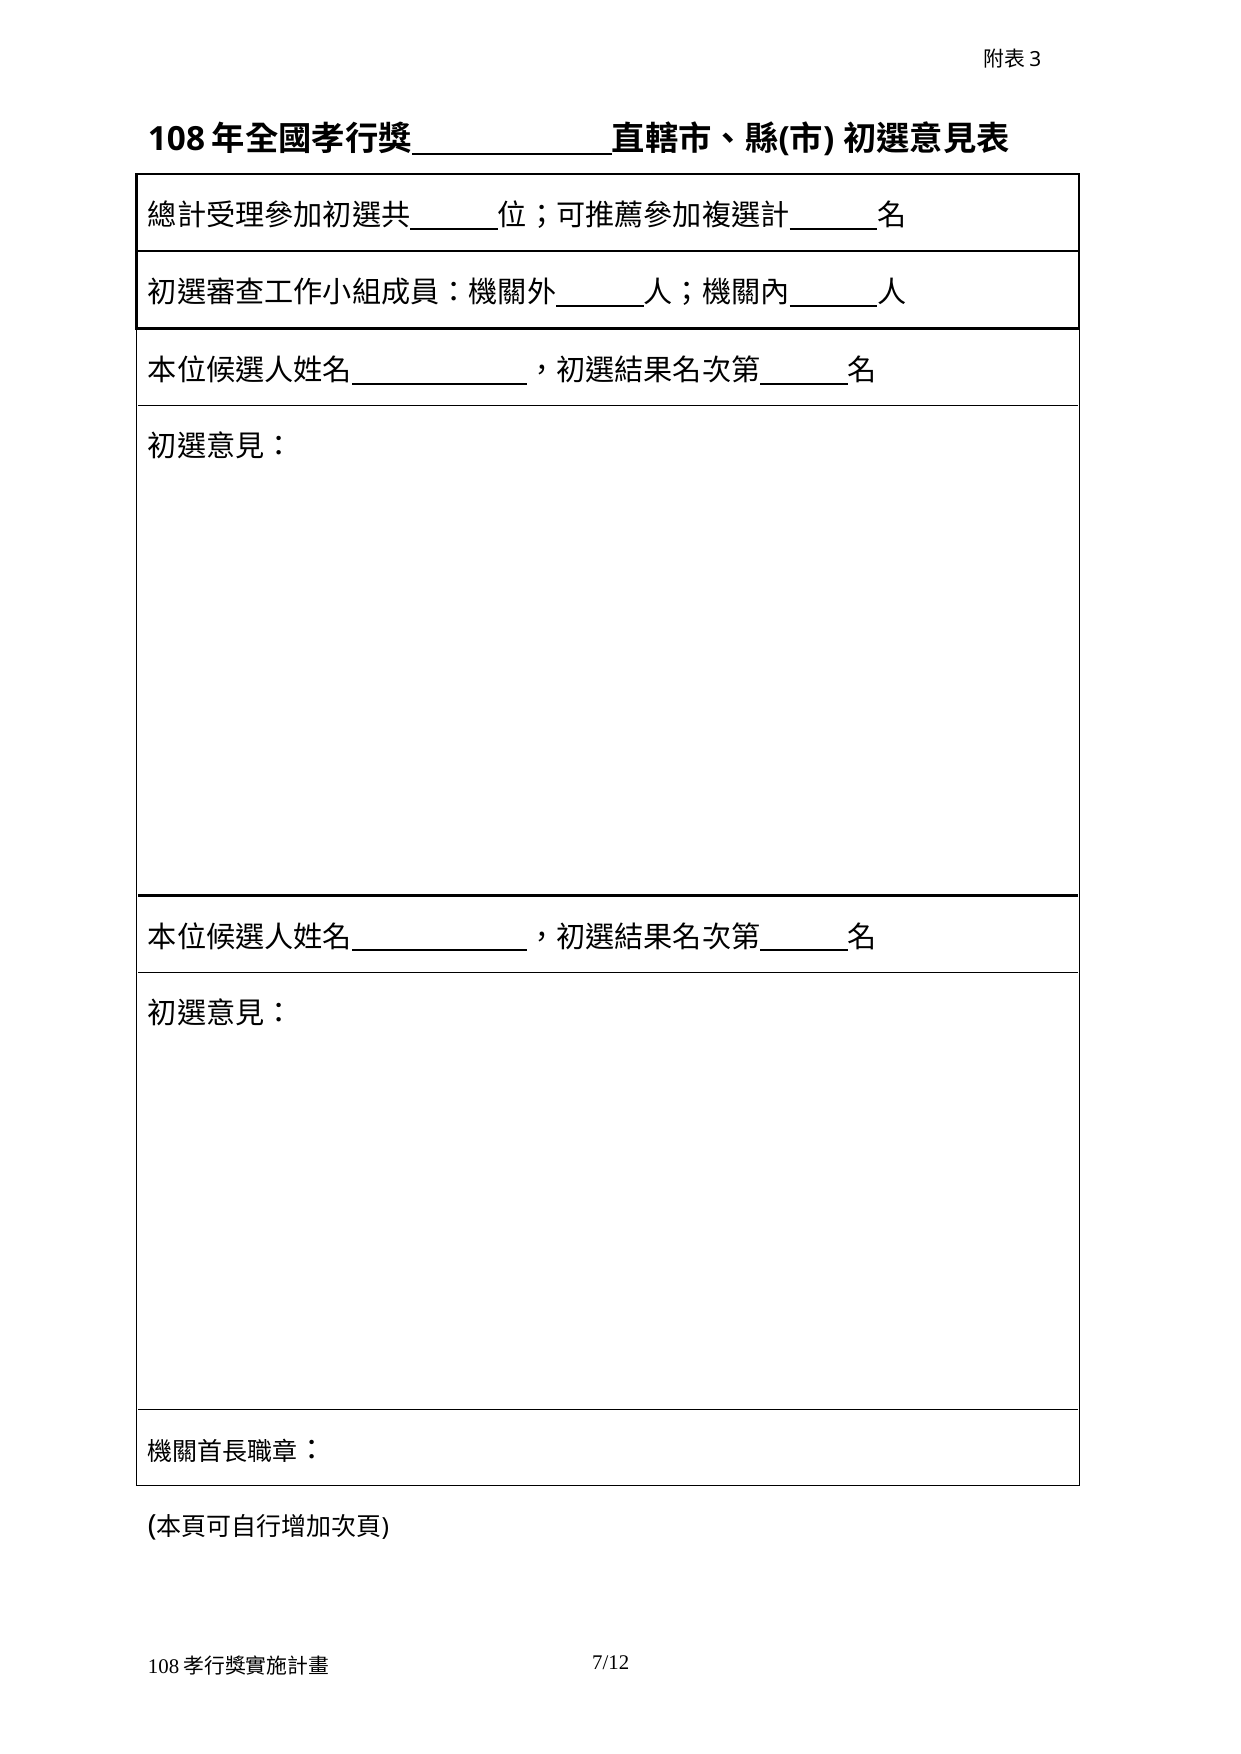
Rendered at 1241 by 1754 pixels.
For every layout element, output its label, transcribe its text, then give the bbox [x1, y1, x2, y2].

table_cell 初選意見： [137, 972, 1079, 1409]
table_cell 本位候選人姓名 ，初選結果名次第 名 [137, 894, 1079, 972]
table_cell 機關首長職章： [137, 1409, 1079, 1485]
text (本頁可自行增加次頁) [148, 1486, 1092, 1561]
table_cell 初選審查工作小組成員：機關外 人；機關內 人 [138, 252, 1078, 327]
table_cell 初選意見： [137, 405, 1079, 894]
table_header 總計受理參加初選共 位；可推薦參加複選計 名 [138, 175, 1078, 250]
table_cell 本位候選人姓名 ，初選結果名次第 名 [137, 330, 1079, 405]
